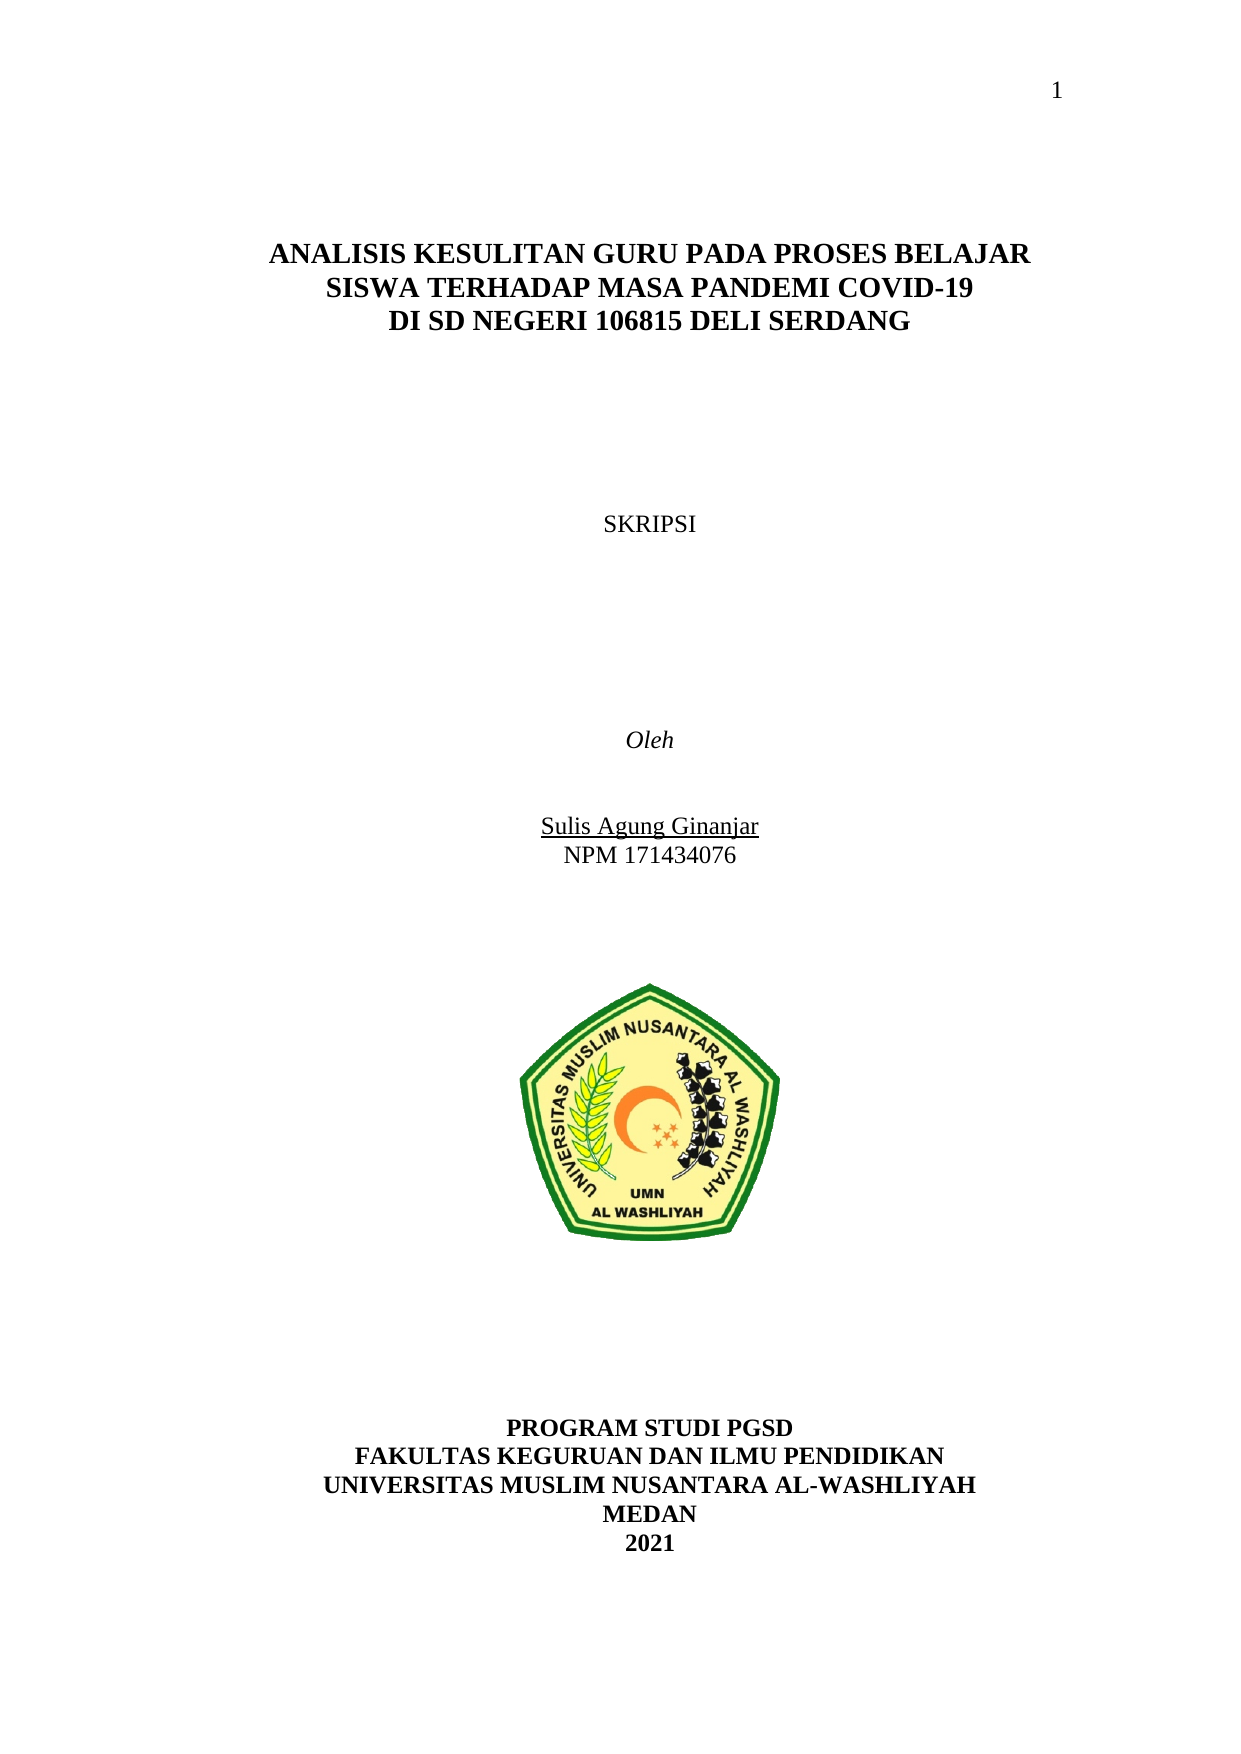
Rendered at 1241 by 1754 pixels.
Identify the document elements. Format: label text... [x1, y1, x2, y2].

text DI SD NEGERI 106815 DELI SERDANG [236, 303, 1063, 337]
text NPM 171434076 [236, 840, 1063, 869]
text PROGRAM STUDI PGSD [236, 1413, 1063, 1441]
text Sulis Agung Ginanjar [236, 811, 1063, 840]
text UNIVERSITAS MUSLIM NUSANTARA AL-WASHLIYAH [236, 1470, 1063, 1499]
text 2021 [236, 1528, 1063, 1556]
text SKRIPSI [236, 509, 1063, 538]
text MEDAN [236, 1499, 1063, 1528]
text ANALISIS KESULITAN GURU PADA PROSES BELAJAR SISWA TERHADAP MASA PANDEMI COVID-19 [236, 236, 1063, 303]
picture [519, 983, 780, 1241]
text FAKULTAS KEGURUAN DAN ILMU PENDIDIKAN [236, 1441, 1063, 1470]
text Oleh [236, 725, 1063, 754]
